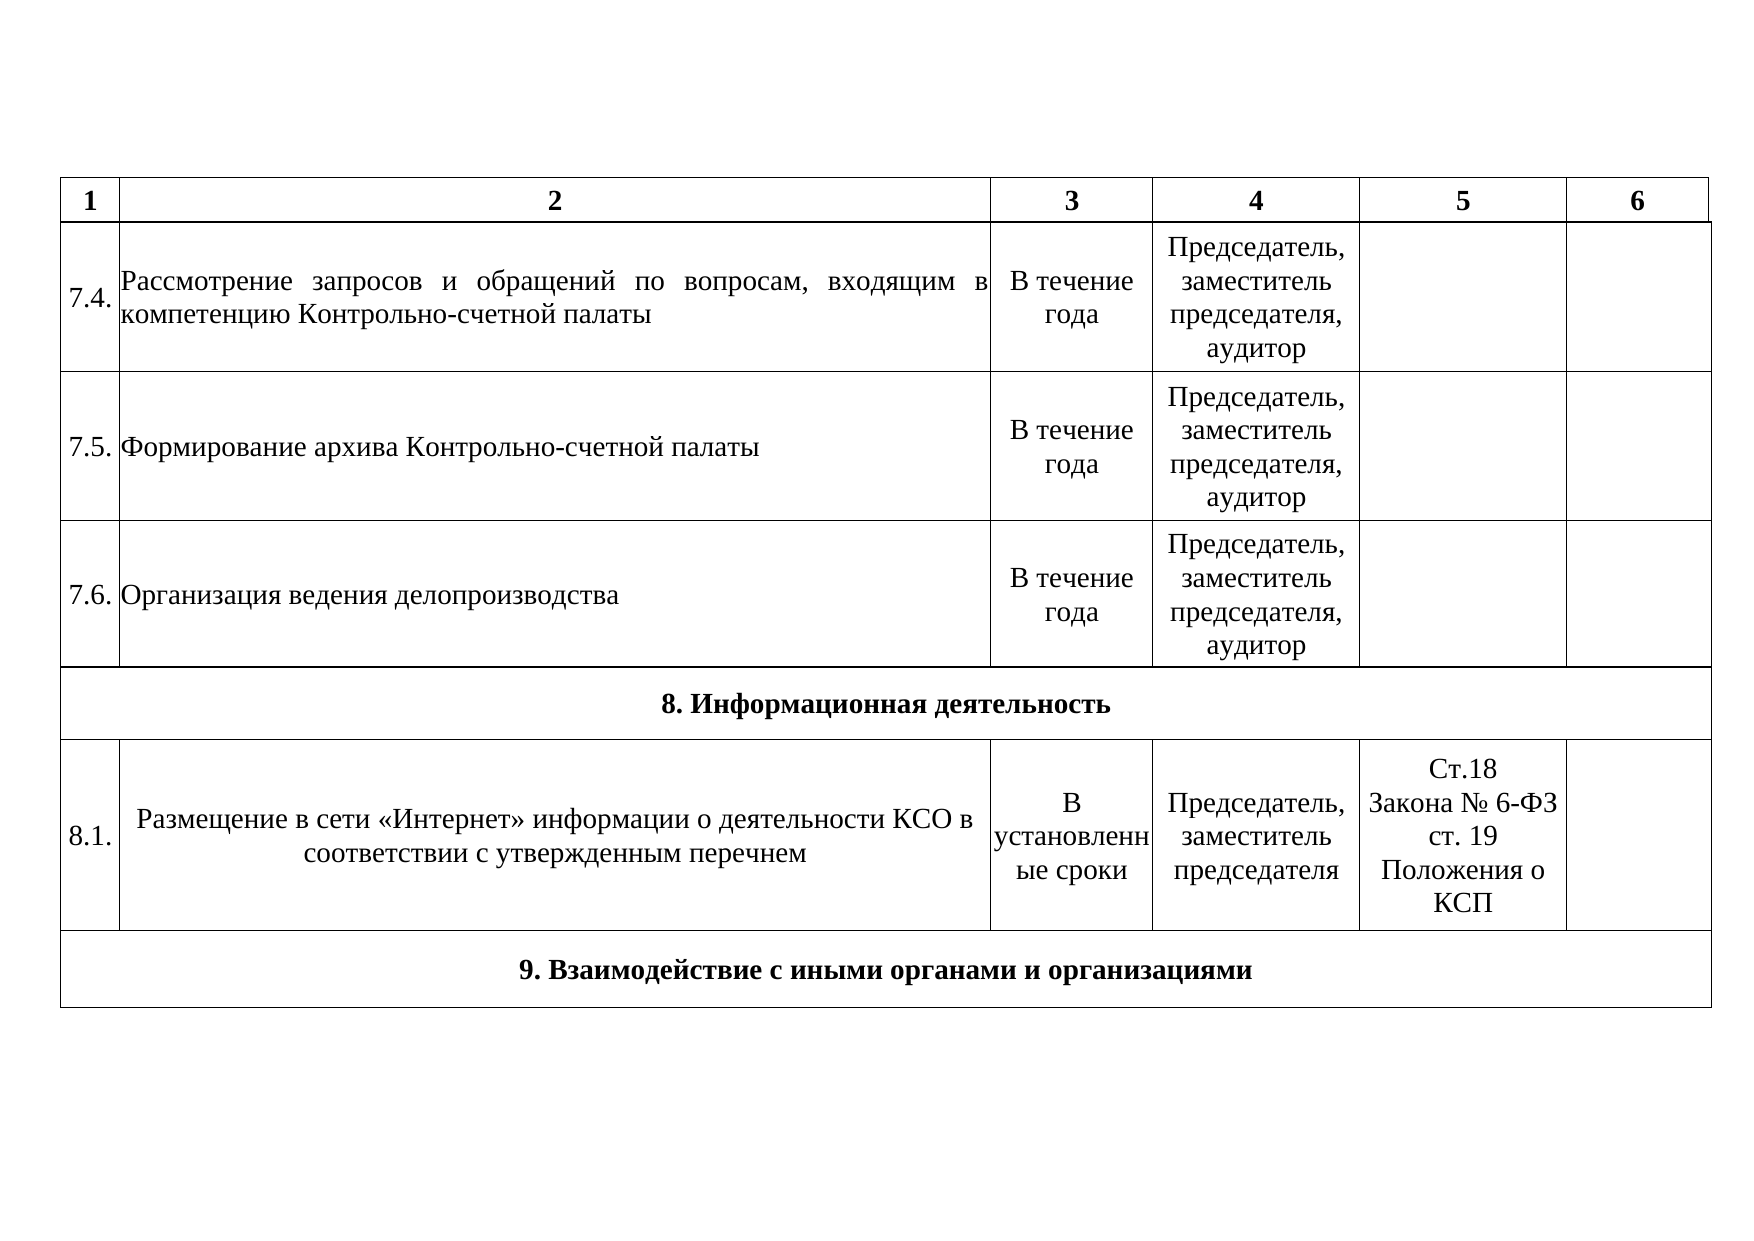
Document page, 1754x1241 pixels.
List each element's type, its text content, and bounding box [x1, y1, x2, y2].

table_cell Организация ведения делопроизводства [120, 521, 990, 666]
table_cell Председатель, заместитель председателя [1153, 740, 1359, 930]
table_cell 7.5. [61, 372, 119, 520]
table_cell 7.6. [61, 521, 119, 666]
table_cell Председатель, заместитель председателя, аудитор [1153, 372, 1359, 520]
table_header 4 [1153, 178, 1359, 221]
table_header 2 [120, 178, 990, 221]
table_header 5 [1360, 178, 1566, 221]
table_cell [1360, 372, 1566, 520]
table_cell Формирование архива Контрольно-счетной палаты [120, 372, 990, 520]
table_header 3 [991, 178, 1152, 221]
table_cell В течение года [991, 372, 1152, 520]
table_header 1 [61, 178, 119, 221]
table_cell [1360, 521, 1566, 666]
table_cell 8.1. [61, 740, 119, 930]
table_header 6 [1567, 178, 1708, 221]
table_cell В установленные сроки [991, 740, 1152, 930]
table_cell [1567, 521, 1711, 666]
table_cell [1567, 740, 1711, 930]
table_cell Рассмотрение запросов и обращений по вопросам, входящим в компетенцию Контрольно-счетной палаты [120, 223, 990, 371]
table_cell В течение года [991, 223, 1152, 371]
table_cell 9. Взаимодействие с иными органами и организациями [61, 931, 1711, 1007]
table_cell [1567, 223, 1711, 371]
table_cell В течение года [991, 521, 1152, 666]
table_cell Председатель, заместитель председателя, аудитор [1153, 521, 1359, 666]
table_cell Размещение в сети «Интернет» информации о деятельности КСО в соответствии с утвержденным перечнем [120, 740, 990, 930]
table_cell [1360, 223, 1566, 371]
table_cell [1153, 223, 1359, 371]
table_cell 7.4. [61, 223, 119, 371]
table_cell Ст.18 Закона № 6-ФЗ ст. 19 Положения о КСП [1360, 740, 1566, 930]
table_cell [1567, 372, 1711, 520]
table_cell 8. Информационная деятельность [61, 668, 1711, 739]
